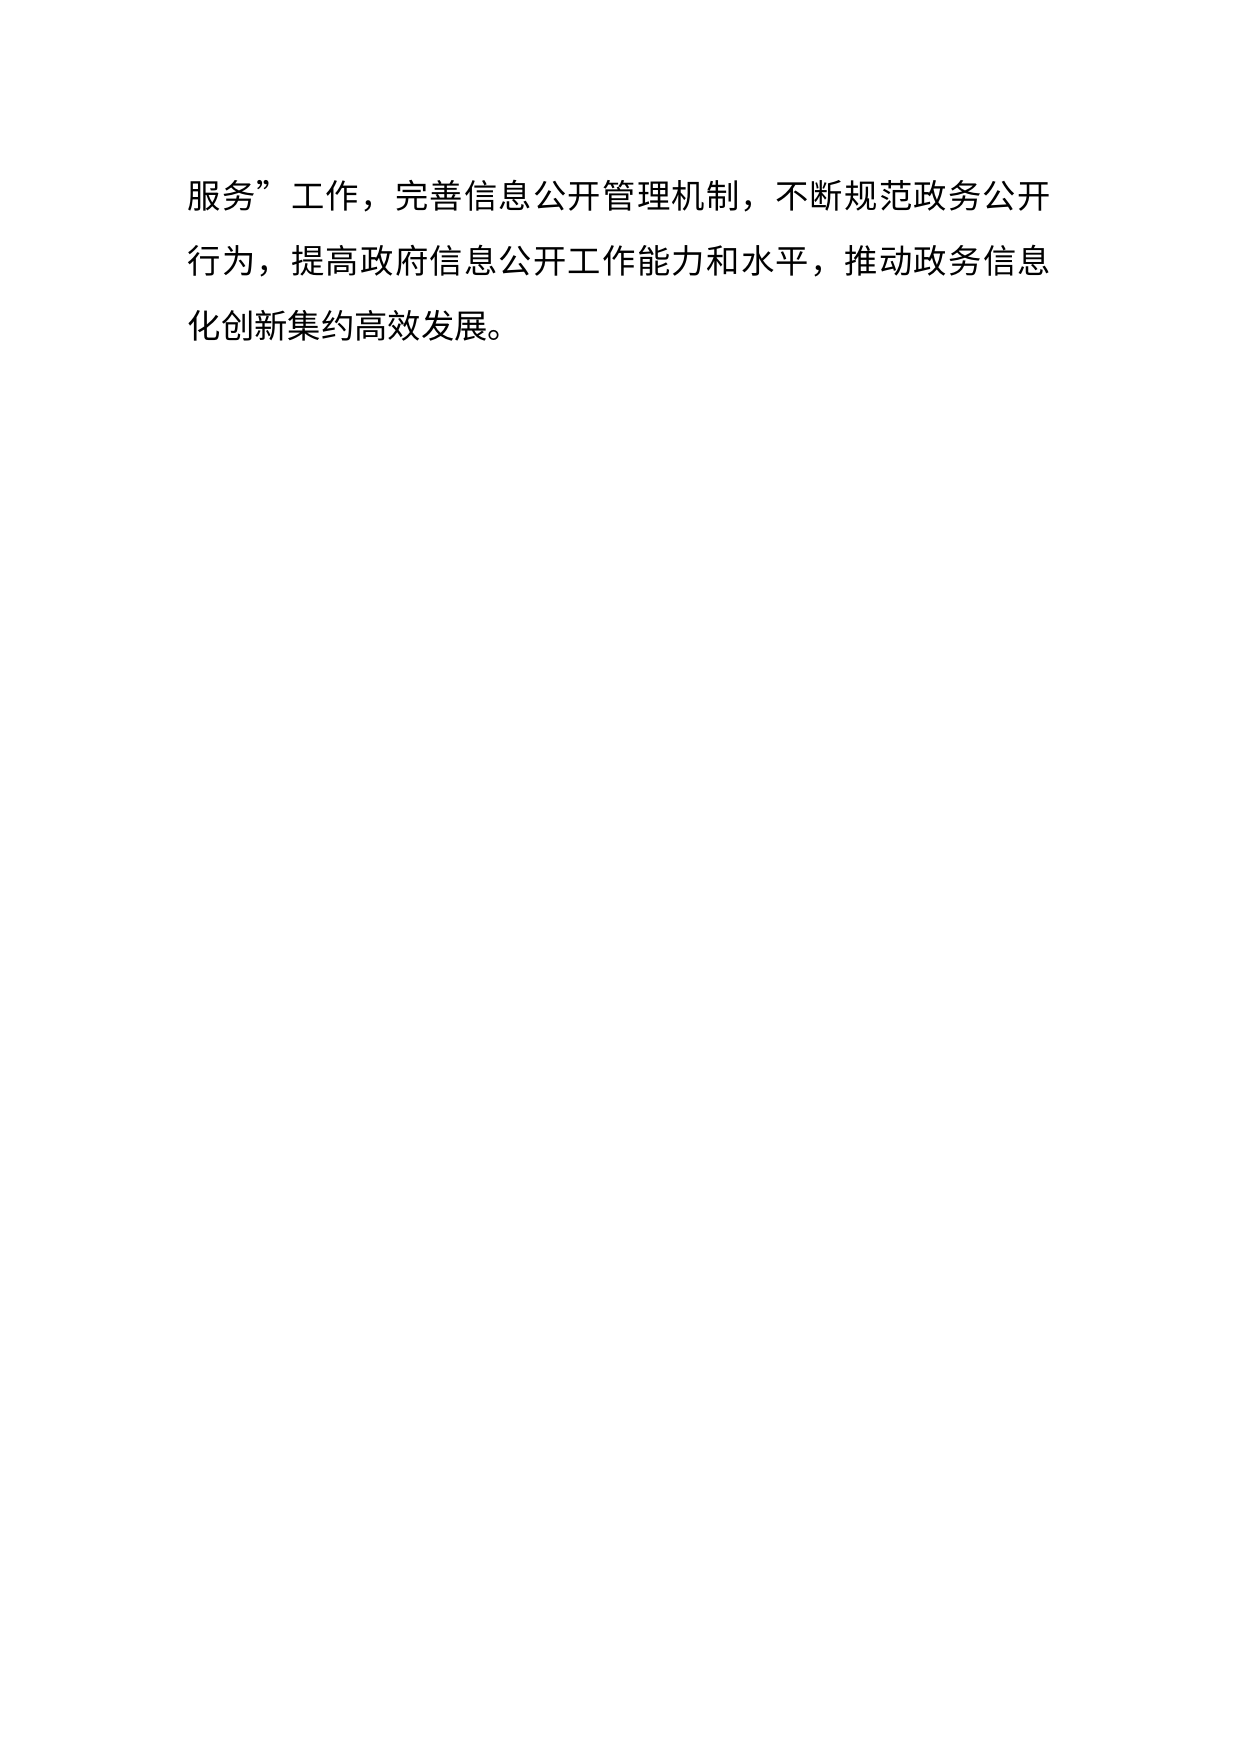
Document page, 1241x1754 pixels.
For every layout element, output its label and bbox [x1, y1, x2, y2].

text [187, 162, 1053, 357]
